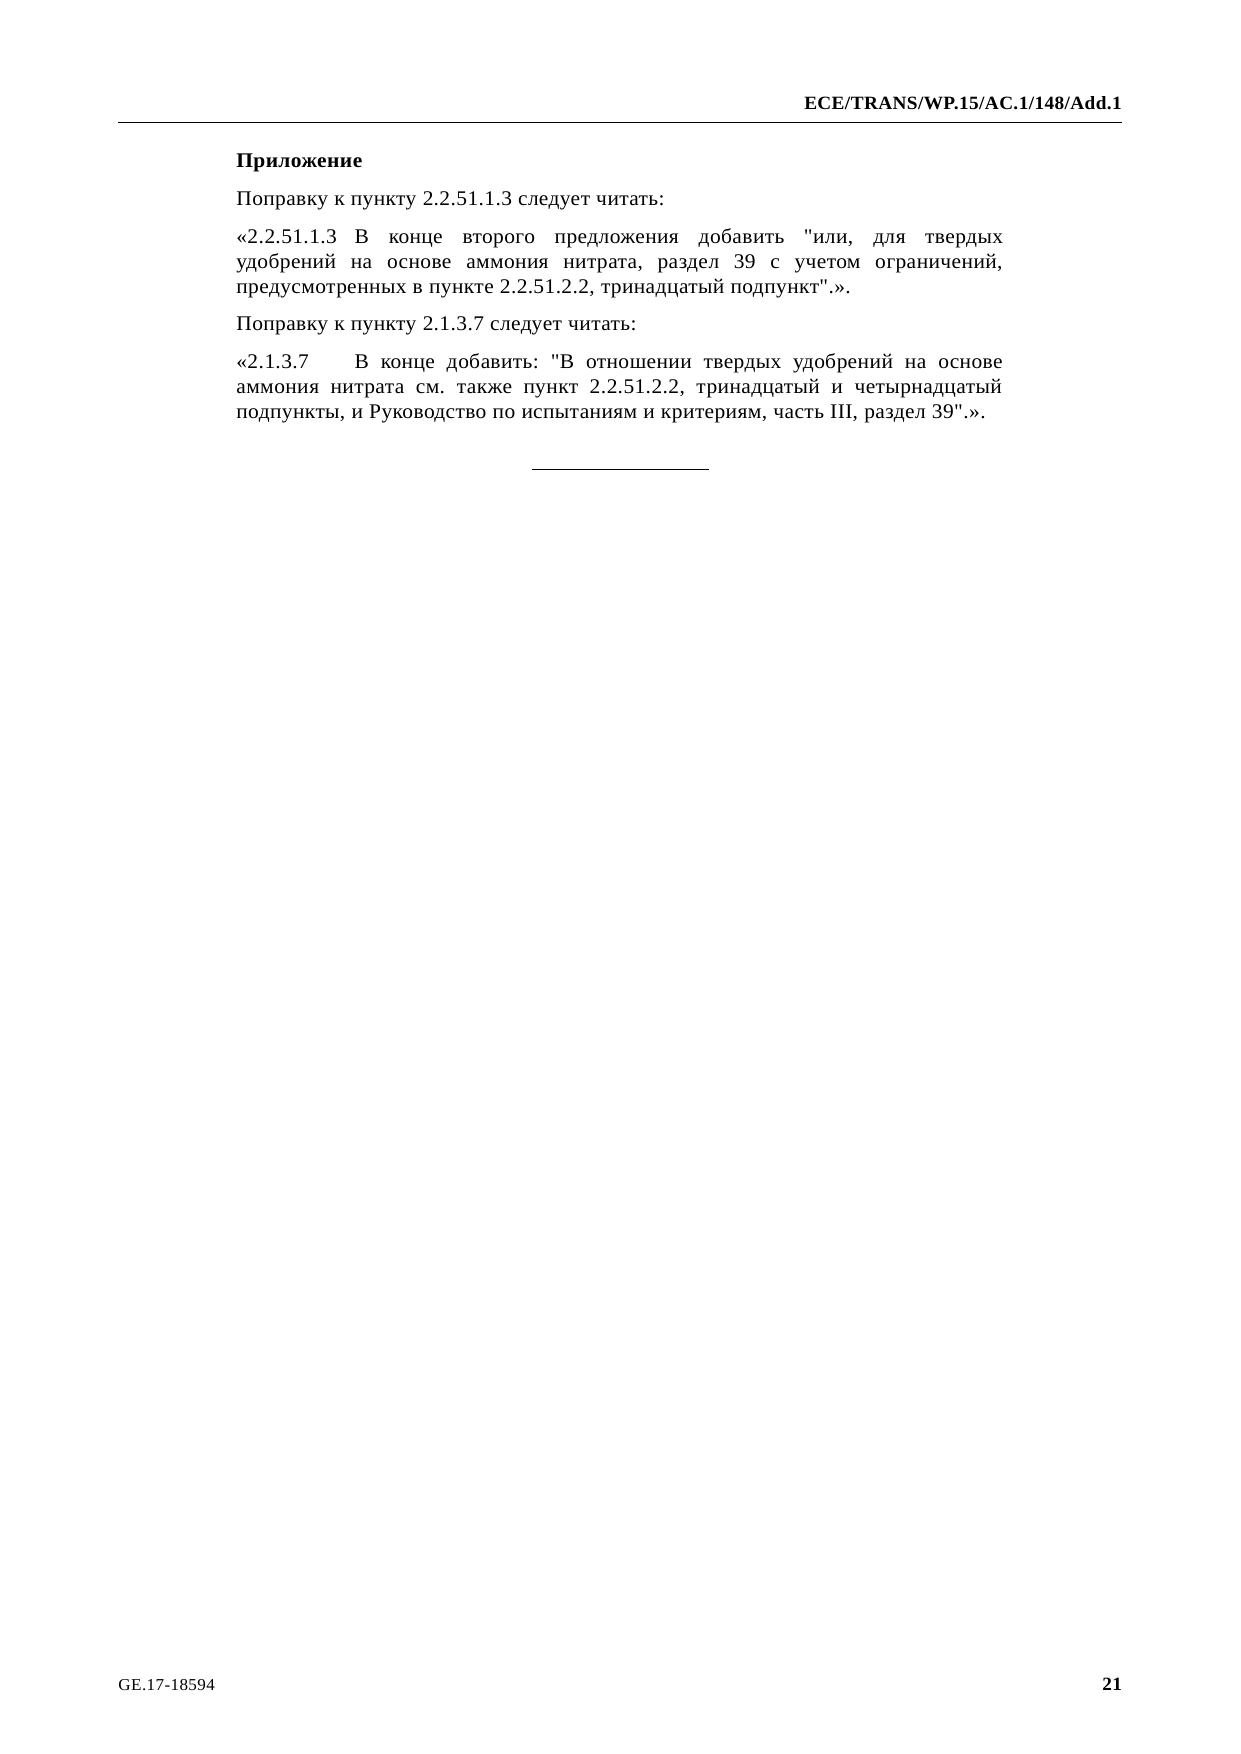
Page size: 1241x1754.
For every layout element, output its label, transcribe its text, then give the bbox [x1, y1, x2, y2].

text «2.1.3.7 В конце добавить: "В отношении твердых удобрений на основе аммония нитрата см. также пункт 2.2.51.2.2, тринадцатый и четырнадцатый подпункты, и Руководство по испытаниям и критериям, часть III, раздел 39".». [236, 348, 1004, 423]
text Поправку к пункту 2.1.3.7 следует читать: [236, 310, 1004, 335]
text «2.2.51.1.3 В конце второго предложения добавить "или, для твердых удобрений на основе аммония нитрата, раздел 39 с учетом ограничений, предусмотренных в пункте 2.2.51.2.2, тринадцатый подпункт".». [236, 223, 1004, 298]
text Поправку к пункту 2.2.51.1.3 следует читать: [236, 185, 1004, 210]
text Приложение [118, 148, 1004, 173]
